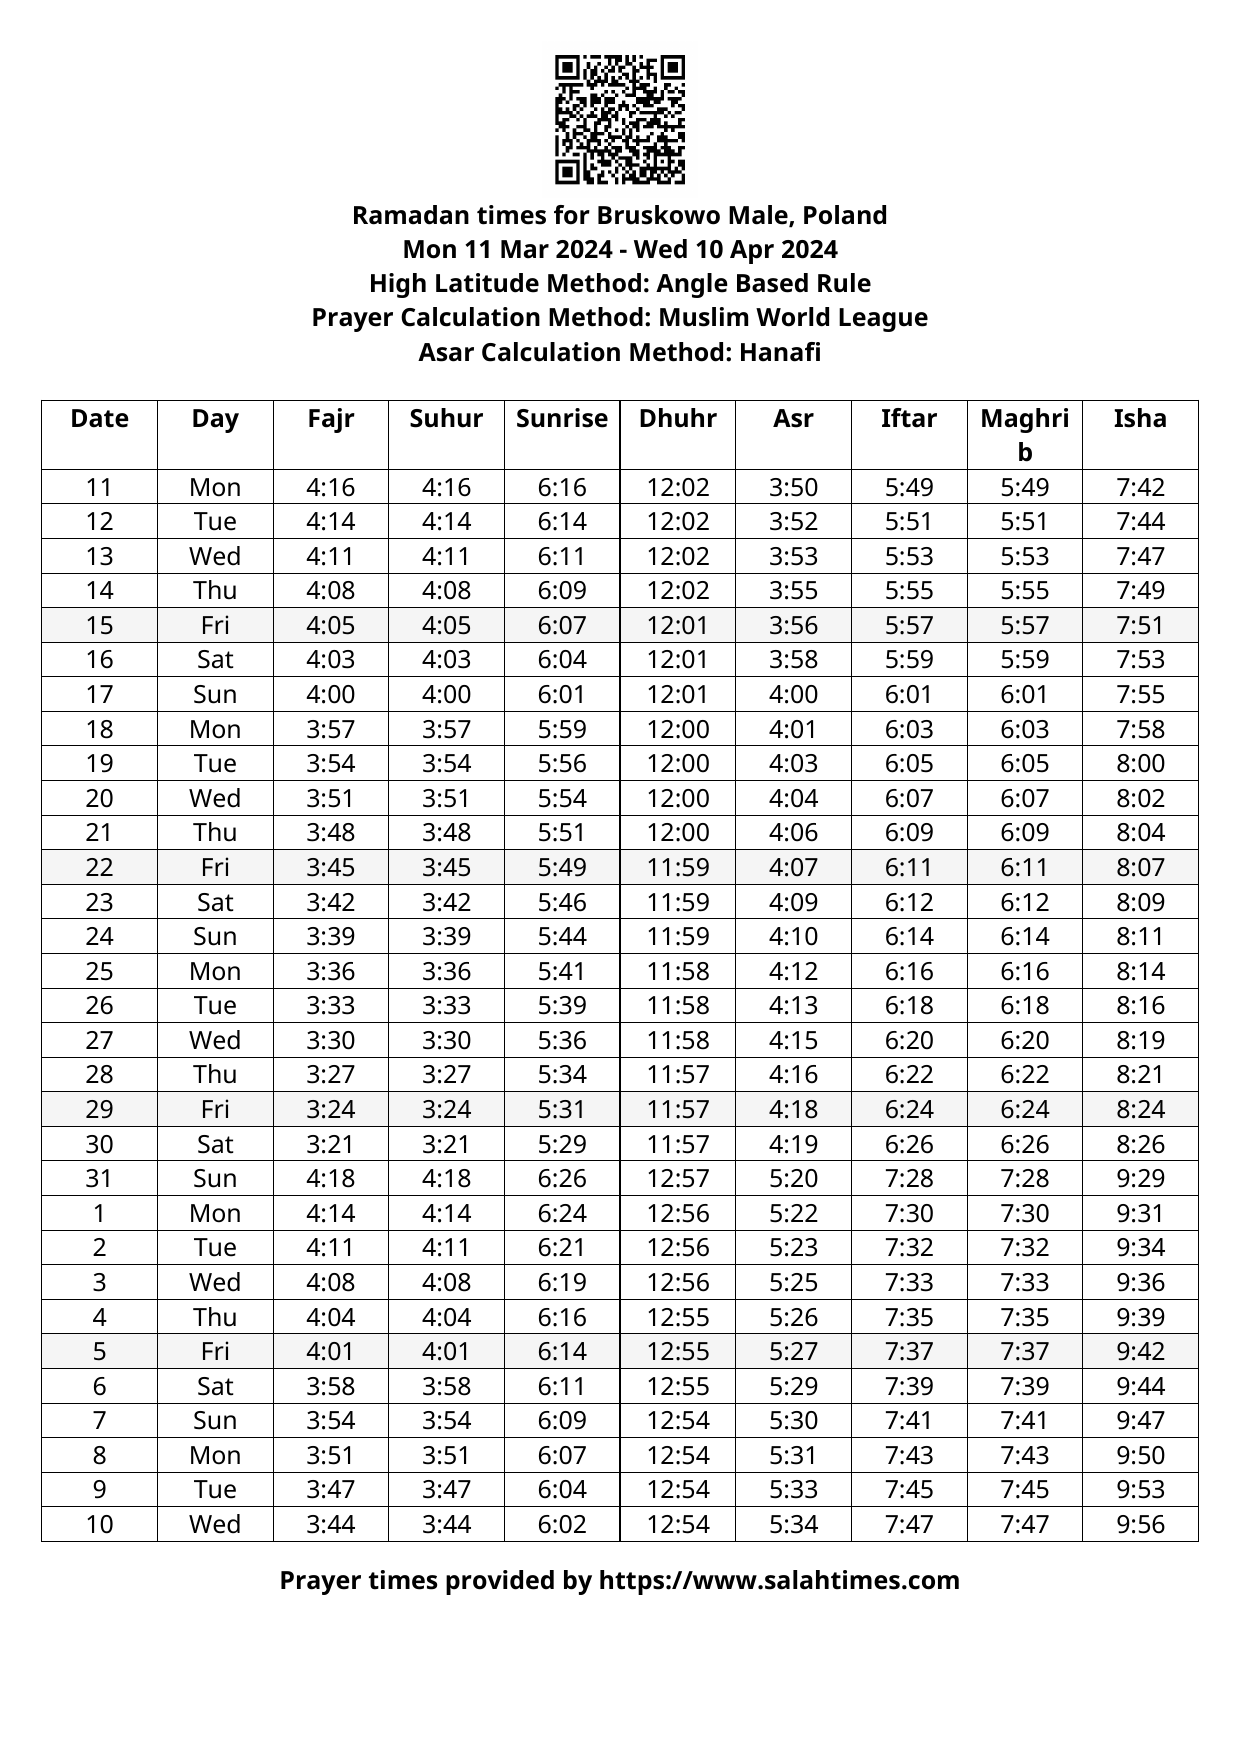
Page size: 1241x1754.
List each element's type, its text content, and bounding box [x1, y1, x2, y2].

table_cell 12:57 [621, 1161, 735, 1195]
table_cell 4:00 [389, 677, 504, 711]
table_cell 3:21 [274, 1127, 388, 1160]
table_cell 9:50 [1083, 1438, 1198, 1472]
table_cell 6:04 [505, 1473, 619, 1506]
table_cell 12:55 [621, 1369, 735, 1402]
table_cell 6:05 [852, 746, 967, 780]
table_cell Thu [158, 574, 273, 607]
table_cell 29 [42, 1092, 157, 1126]
table_cell 3:56 [736, 608, 851, 642]
table_cell 7:45 [968, 1473, 1082, 1506]
table_cell 5:55 [968, 574, 1082, 607]
table_cell 6:26 [968, 1127, 1082, 1160]
table_cell 8:11 [1083, 919, 1198, 953]
picture [542, 41, 699, 198]
table_cell 7:51 [1083, 608, 1198, 642]
table_cell 6:01 [505, 677, 619, 711]
table_cell 4 [42, 1300, 157, 1333]
table_cell 7:30 [852, 1196, 967, 1229]
table_cell 5:46 [505, 885, 619, 918]
table_cell 6:14 [505, 1334, 619, 1368]
text Mon 11 Mar 2024 - Wed 10 Apr 2024 [42, 232, 1198, 266]
table_cell 4:19 [736, 1127, 851, 1160]
table_cell 5:55 [852, 574, 967, 607]
table_cell 7:35 [968, 1300, 1082, 1333]
table_cell 12:01 [621, 643, 735, 676]
table_cell 6:12 [852, 885, 967, 918]
table_cell 3:30 [274, 1023, 388, 1057]
table_cell 4:14 [389, 1196, 504, 1229]
table_cell 9:34 [1083, 1231, 1198, 1264]
table_cell Sun [158, 677, 273, 711]
table_cell 11:57 [621, 1127, 735, 1160]
table_cell 3:30 [389, 1023, 504, 1057]
table_cell 4:07 [736, 850, 851, 884]
table_cell 6:26 [852, 1127, 967, 1160]
table_cell 3 [42, 1265, 157, 1299]
table_cell 4:05 [389, 608, 504, 642]
table_cell Thu [158, 1300, 273, 1333]
table_cell 13 [42, 539, 157, 572]
table_cell 4:14 [274, 1196, 388, 1229]
table_cell 18 [42, 712, 157, 745]
table_cell 9:56 [1083, 1507, 1198, 1541]
table_cell Sat [158, 643, 273, 676]
table_cell 5:59 [968, 643, 1082, 676]
table_cell 6:14 [505, 504, 619, 538]
table_cell 8:16 [1083, 989, 1198, 1022]
table_cell 28 [42, 1058, 157, 1091]
table_cell 3:42 [274, 885, 388, 918]
table_cell 5:54 [505, 781, 619, 814]
table_cell 4:08 [274, 1265, 388, 1299]
table_cell 11 [42, 470, 157, 503]
table_cell 3:58 [274, 1369, 388, 1402]
table_cell 12:02 [621, 539, 735, 572]
table_cell 8:04 [1083, 816, 1198, 849]
table_cell 3:51 [274, 1438, 388, 1472]
table_cell 4:06 [736, 816, 851, 849]
table_cell 3:45 [389, 850, 504, 884]
table_cell 3:48 [274, 816, 388, 849]
table_cell 5:30 [736, 1404, 851, 1437]
table_cell 14 [42, 574, 157, 607]
table_cell 3:52 [736, 504, 851, 538]
table_cell 5:51 [968, 504, 1082, 538]
table_cell Sat [158, 885, 273, 918]
table_cell 7:37 [968, 1334, 1082, 1368]
table_cell 5:51 [852, 504, 967, 538]
table_cell 6:16 [505, 470, 619, 503]
table_cell 3:36 [389, 954, 504, 987]
table_header Fajr [274, 401, 388, 469]
table_cell 4:14 [389, 504, 504, 538]
table_cell 4:11 [389, 539, 504, 572]
table_cell 11:58 [621, 1023, 735, 1057]
table_cell 5:27 [736, 1334, 851, 1368]
table_cell 5:23 [736, 1231, 851, 1264]
table_cell 7:32 [968, 1231, 1082, 1264]
table_cell 4:15 [736, 1023, 851, 1057]
table_cell 3:21 [389, 1127, 504, 1160]
table_cell 4:01 [389, 1334, 504, 1368]
table_cell 3:51 [389, 781, 504, 814]
table_cell Sat [158, 1369, 273, 1402]
table_cell Wed [158, 1023, 273, 1057]
table_cell 7:33 [968, 1265, 1082, 1299]
table_cell 5:29 [505, 1127, 619, 1160]
table_cell Fri [158, 1334, 273, 1368]
table_cell 30 [42, 1127, 157, 1160]
table_header Suhur [389, 401, 504, 469]
table_cell 3:50 [736, 470, 851, 503]
table_cell 12:02 [621, 504, 735, 538]
table_cell 6:19 [505, 1265, 619, 1299]
table_cell 7:41 [968, 1404, 1082, 1437]
table_cell 6:09 [505, 574, 619, 607]
table_cell 3:54 [274, 1404, 388, 1437]
table_cell 11:59 [621, 919, 735, 953]
table_cell 3:53 [736, 539, 851, 572]
table_cell 7:47 [968, 1507, 1082, 1541]
table_header Date [42, 401, 157, 469]
table_cell 6:09 [968, 816, 1082, 849]
table_cell Wed [158, 1507, 273, 1541]
table_cell 6:20 [968, 1023, 1082, 1057]
table_cell 6:24 [852, 1092, 967, 1126]
table_cell 4:12 [736, 954, 851, 987]
table_cell 3:45 [274, 850, 388, 884]
table_cell 5:29 [736, 1369, 851, 1402]
table_cell 9:42 [1083, 1334, 1198, 1368]
table_cell 19 [42, 746, 157, 780]
table_cell 26 [42, 989, 157, 1022]
table_cell 6:05 [968, 746, 1082, 780]
table_header Sunrise [505, 401, 619, 469]
table_cell 5:49 [852, 470, 967, 503]
table_cell 3:36 [274, 954, 388, 987]
table_cell 11:57 [621, 1092, 735, 1126]
table_cell Sun [158, 919, 273, 953]
table_cell 12:01 [621, 608, 735, 642]
table_cell 4:00 [736, 677, 851, 711]
table_cell 23 [42, 885, 157, 918]
table_cell 6:21 [505, 1231, 619, 1264]
table_cell 4:11 [274, 1231, 388, 1264]
table_cell 7:28 [852, 1161, 967, 1195]
table_cell 22 [42, 850, 157, 884]
table_cell 4:08 [274, 574, 388, 607]
table_cell 6:26 [505, 1161, 619, 1195]
table_cell 4:08 [389, 1265, 504, 1299]
table_cell 6:16 [505, 1300, 619, 1333]
table_cell 12:56 [621, 1196, 735, 1229]
table_cell Sun [158, 1404, 273, 1437]
table_cell 7:28 [968, 1161, 1082, 1195]
table_cell 12:54 [621, 1404, 735, 1437]
table_cell 3:44 [274, 1507, 388, 1541]
table_cell 6:11 [505, 1369, 619, 1402]
table_cell 3:39 [389, 919, 504, 953]
table_cell 20 [42, 781, 157, 814]
table_header Maghrib [968, 401, 1082, 469]
table_cell 3:24 [274, 1092, 388, 1126]
table_cell 3:51 [389, 1438, 504, 1472]
text Asar Calculation Method: Hanafi [42, 334, 1198, 368]
table_cell 7:37 [852, 1334, 967, 1368]
table_cell 5:56 [505, 746, 619, 780]
table_cell Wed [158, 539, 273, 572]
table_cell 3:24 [389, 1092, 504, 1126]
table_cell 9:31 [1083, 1196, 1198, 1229]
table_cell 8:26 [1083, 1127, 1198, 1160]
table_cell 6:22 [968, 1058, 1082, 1091]
text Ramadan times for Bruskowo Male, Poland [42, 198, 1198, 232]
table_cell 12:55 [621, 1300, 735, 1333]
table_cell 4:03 [389, 643, 504, 676]
table_cell 7 [42, 1404, 157, 1437]
table_cell 1 [42, 1196, 157, 1229]
text High Latitude Method: Angle Based Rule [42, 266, 1198, 300]
table_cell 7:44 [1083, 504, 1198, 538]
table_cell 8:02 [1083, 781, 1198, 814]
table_cell 8:19 [1083, 1023, 1198, 1057]
table_cell 6:07 [852, 781, 967, 814]
table_cell 3:39 [274, 919, 388, 953]
table_cell Thu [158, 1058, 273, 1091]
table_cell 3:55 [736, 574, 851, 607]
table_cell 7:53 [1083, 643, 1198, 676]
table_cell 8:21 [1083, 1058, 1198, 1091]
table_cell 5:51 [505, 816, 619, 849]
table_cell 8:09 [1083, 885, 1198, 918]
table_header Isha [1083, 401, 1198, 469]
table_cell 12:02 [621, 470, 735, 503]
table_cell Fri [158, 850, 273, 884]
table_cell 7:32 [852, 1231, 967, 1264]
table_cell 9:39 [1083, 1300, 1198, 1333]
table_cell Tue [158, 1473, 273, 1506]
table_cell 6:11 [968, 850, 1082, 884]
table_cell 7:30 [968, 1196, 1082, 1229]
table_cell 3:44 [389, 1507, 504, 1541]
table_cell 9:44 [1083, 1369, 1198, 1402]
table_cell 6:04 [505, 643, 619, 676]
table_cell 5:53 [968, 539, 1082, 572]
table_cell 3:48 [389, 816, 504, 849]
table_cell 5:44 [505, 919, 619, 953]
table_cell Mon [158, 1196, 273, 1229]
table_cell 6:12 [968, 885, 1082, 918]
table_cell 5:57 [968, 608, 1082, 642]
table_cell 3:58 [389, 1369, 504, 1402]
table_cell Mon [158, 712, 273, 745]
table_cell 6:11 [505, 539, 619, 572]
table_cell Mon [158, 470, 273, 503]
table_cell 21 [42, 816, 157, 849]
table_cell 6:18 [968, 989, 1082, 1022]
table_cell 6:24 [968, 1092, 1082, 1126]
table_header Dhuhr [621, 401, 735, 469]
table_cell 3:33 [389, 989, 504, 1022]
table_cell 4:16 [389, 470, 504, 503]
table_cell 5:39 [505, 989, 619, 1022]
table_cell 12:00 [621, 781, 735, 814]
table_cell 4:11 [389, 1231, 504, 1264]
table_cell 5:59 [852, 643, 967, 676]
table_cell 25 [42, 954, 157, 987]
table_cell 4:00 [274, 677, 388, 711]
table_cell 5:20 [736, 1161, 851, 1195]
table_cell 6:03 [852, 712, 967, 745]
table_cell 4:13 [736, 989, 851, 1022]
table_cell Fri [158, 608, 273, 642]
table_cell 6:14 [852, 919, 967, 953]
table_cell 6:07 [505, 1438, 619, 1472]
table_cell 6:14 [968, 919, 1082, 953]
table_cell 3:57 [389, 712, 504, 745]
table_cell 11:58 [621, 954, 735, 987]
table_cell Tue [158, 746, 273, 780]
table_cell 7:45 [852, 1473, 967, 1506]
table_cell 4:05 [274, 608, 388, 642]
table_cell 6:16 [968, 954, 1082, 987]
table_cell 3:54 [274, 746, 388, 780]
table_cell 4:11 [274, 539, 388, 572]
table_cell 9 [42, 1473, 157, 1506]
table_cell 4:03 [274, 643, 388, 676]
table_cell 7:55 [1083, 677, 1198, 711]
table_cell 9:53 [1083, 1473, 1198, 1506]
table_cell 24 [42, 919, 157, 953]
table_cell 4:08 [389, 574, 504, 607]
table_cell Mon [158, 1438, 273, 1472]
table_cell 17 [42, 677, 157, 711]
table_cell 7:35 [852, 1300, 967, 1333]
table_cell 12:55 [621, 1334, 735, 1368]
table_cell 12:54 [621, 1507, 735, 1541]
table_cell Sat [158, 1127, 273, 1160]
table_cell 6:11 [852, 850, 967, 884]
table_cell 7:41 [852, 1404, 967, 1437]
table_cell 3:57 [274, 712, 388, 745]
table_cell 5:26 [736, 1300, 851, 1333]
table_cell 7:43 [852, 1438, 967, 1472]
table_cell 6:01 [968, 677, 1082, 711]
table_cell 12:56 [621, 1231, 735, 1264]
text Prayer Calculation Method: Muslim World League [42, 300, 1198, 334]
table_cell 10 [42, 1507, 157, 1541]
table_cell 4:18 [736, 1092, 851, 1126]
table_cell 4:04 [389, 1300, 504, 1333]
table_cell Wed [158, 781, 273, 814]
text Prayer times provided by https://www.salahtimes.com [42, 1563, 1198, 1597]
table_cell 3:27 [389, 1058, 504, 1091]
table_cell Fri [158, 1092, 273, 1126]
table_cell 5:34 [736, 1507, 851, 1541]
table_cell 12:00 [621, 816, 735, 849]
table_cell 5:22 [736, 1196, 851, 1229]
table_cell Tue [158, 504, 273, 538]
table_cell 11:58 [621, 989, 735, 1022]
table_cell 2 [42, 1231, 157, 1264]
table_cell 3:58 [736, 643, 851, 676]
table_cell 6:16 [852, 954, 967, 987]
table_cell 5:59 [505, 712, 619, 745]
table_cell 4:16 [274, 470, 388, 503]
table_cell 5:41 [505, 954, 619, 987]
table_cell 6:09 [505, 1404, 619, 1437]
table_cell 3:27 [274, 1058, 388, 1091]
table_cell 6:07 [968, 781, 1082, 814]
table_header Asr [736, 401, 851, 469]
table_header Iftar [852, 401, 967, 469]
table_cell Wed [158, 1265, 273, 1299]
table_cell 5:53 [852, 539, 967, 572]
table_cell 9:29 [1083, 1161, 1198, 1195]
table_cell 3:42 [389, 885, 504, 918]
table_cell 6:02 [505, 1507, 619, 1541]
table_cell 8:07 [1083, 850, 1198, 884]
table_cell 6:24 [505, 1196, 619, 1229]
table_cell 3:54 [389, 1404, 504, 1437]
table_cell 12:56 [621, 1265, 735, 1299]
table_cell 12 [42, 504, 157, 538]
table_cell 3:33 [274, 989, 388, 1022]
table_cell 7:43 [968, 1438, 1082, 1472]
table_cell 8:24 [1083, 1092, 1198, 1126]
table_cell 5:31 [736, 1438, 851, 1472]
table_header Day [158, 401, 273, 469]
table_cell 7:49 [1083, 574, 1198, 607]
table_cell 6:20 [852, 1023, 967, 1057]
table_cell Thu [158, 816, 273, 849]
table_cell 4:04 [274, 1300, 388, 1333]
table_cell Sun [158, 1161, 273, 1195]
table_cell 9:36 [1083, 1265, 1198, 1299]
table_cell 27 [42, 1023, 157, 1057]
table_cell 4:01 [736, 712, 851, 745]
table_cell 6:22 [852, 1058, 967, 1091]
table_cell 4:09 [736, 885, 851, 918]
table_cell 3:54 [389, 746, 504, 780]
table_cell 6:01 [852, 677, 967, 711]
table_cell 4:10 [736, 919, 851, 953]
table_cell 5:49 [968, 470, 1082, 503]
table_cell 7:58 [1083, 712, 1198, 745]
table_cell 11:59 [621, 885, 735, 918]
table_cell 16 [42, 643, 157, 676]
table_cell Tue [158, 989, 273, 1022]
table_cell 11:59 [621, 850, 735, 884]
table_cell 3:47 [389, 1473, 504, 1506]
table_cell 5:31 [505, 1092, 619, 1126]
table_cell 6:18 [852, 989, 967, 1022]
table_cell 6:03 [968, 712, 1082, 745]
table_cell 5 [42, 1334, 157, 1368]
table_cell 4:04 [736, 781, 851, 814]
table_cell 6 [42, 1369, 157, 1402]
table_cell 5:49 [505, 850, 619, 884]
table_cell 12:00 [621, 712, 735, 745]
table_cell 5:36 [505, 1023, 619, 1057]
table_cell 4:14 [274, 504, 388, 538]
table_cell 4:18 [274, 1161, 388, 1195]
table_cell 12:54 [621, 1438, 735, 1472]
table_cell 15 [42, 608, 157, 642]
table_cell 5:34 [505, 1058, 619, 1091]
table_cell Mon [158, 954, 273, 987]
table_cell 5:25 [736, 1265, 851, 1299]
table_cell 7:39 [968, 1369, 1082, 1402]
table_cell 4:18 [389, 1161, 504, 1195]
table_cell 7:47 [1083, 539, 1198, 572]
table_cell 12:54 [621, 1473, 735, 1506]
table_cell 12:00 [621, 746, 735, 780]
table_cell 11:57 [621, 1058, 735, 1091]
table_cell 7:39 [852, 1369, 967, 1402]
table_cell 3:51 [274, 781, 388, 814]
table_cell 4:03 [736, 746, 851, 780]
table_cell 3:47 [274, 1473, 388, 1506]
table_cell 8:00 [1083, 746, 1198, 780]
table_cell 7:42 [1083, 470, 1198, 503]
table_cell 12:01 [621, 677, 735, 711]
table_cell 7:33 [852, 1265, 967, 1299]
table_cell 8:14 [1083, 954, 1198, 987]
table_cell 4:01 [274, 1334, 388, 1368]
table_cell 5:33 [736, 1473, 851, 1506]
table_cell 9:47 [1083, 1404, 1198, 1437]
table_cell 31 [42, 1161, 157, 1195]
table_cell 8 [42, 1438, 157, 1472]
table_cell 7:47 [852, 1507, 967, 1541]
table_cell 6:07 [505, 608, 619, 642]
table_cell Tue [158, 1231, 273, 1264]
table_cell 4:16 [736, 1058, 851, 1091]
table_cell 12:02 [621, 574, 735, 607]
table_cell 6:09 [852, 816, 967, 849]
table_cell 5:57 [852, 608, 967, 642]
